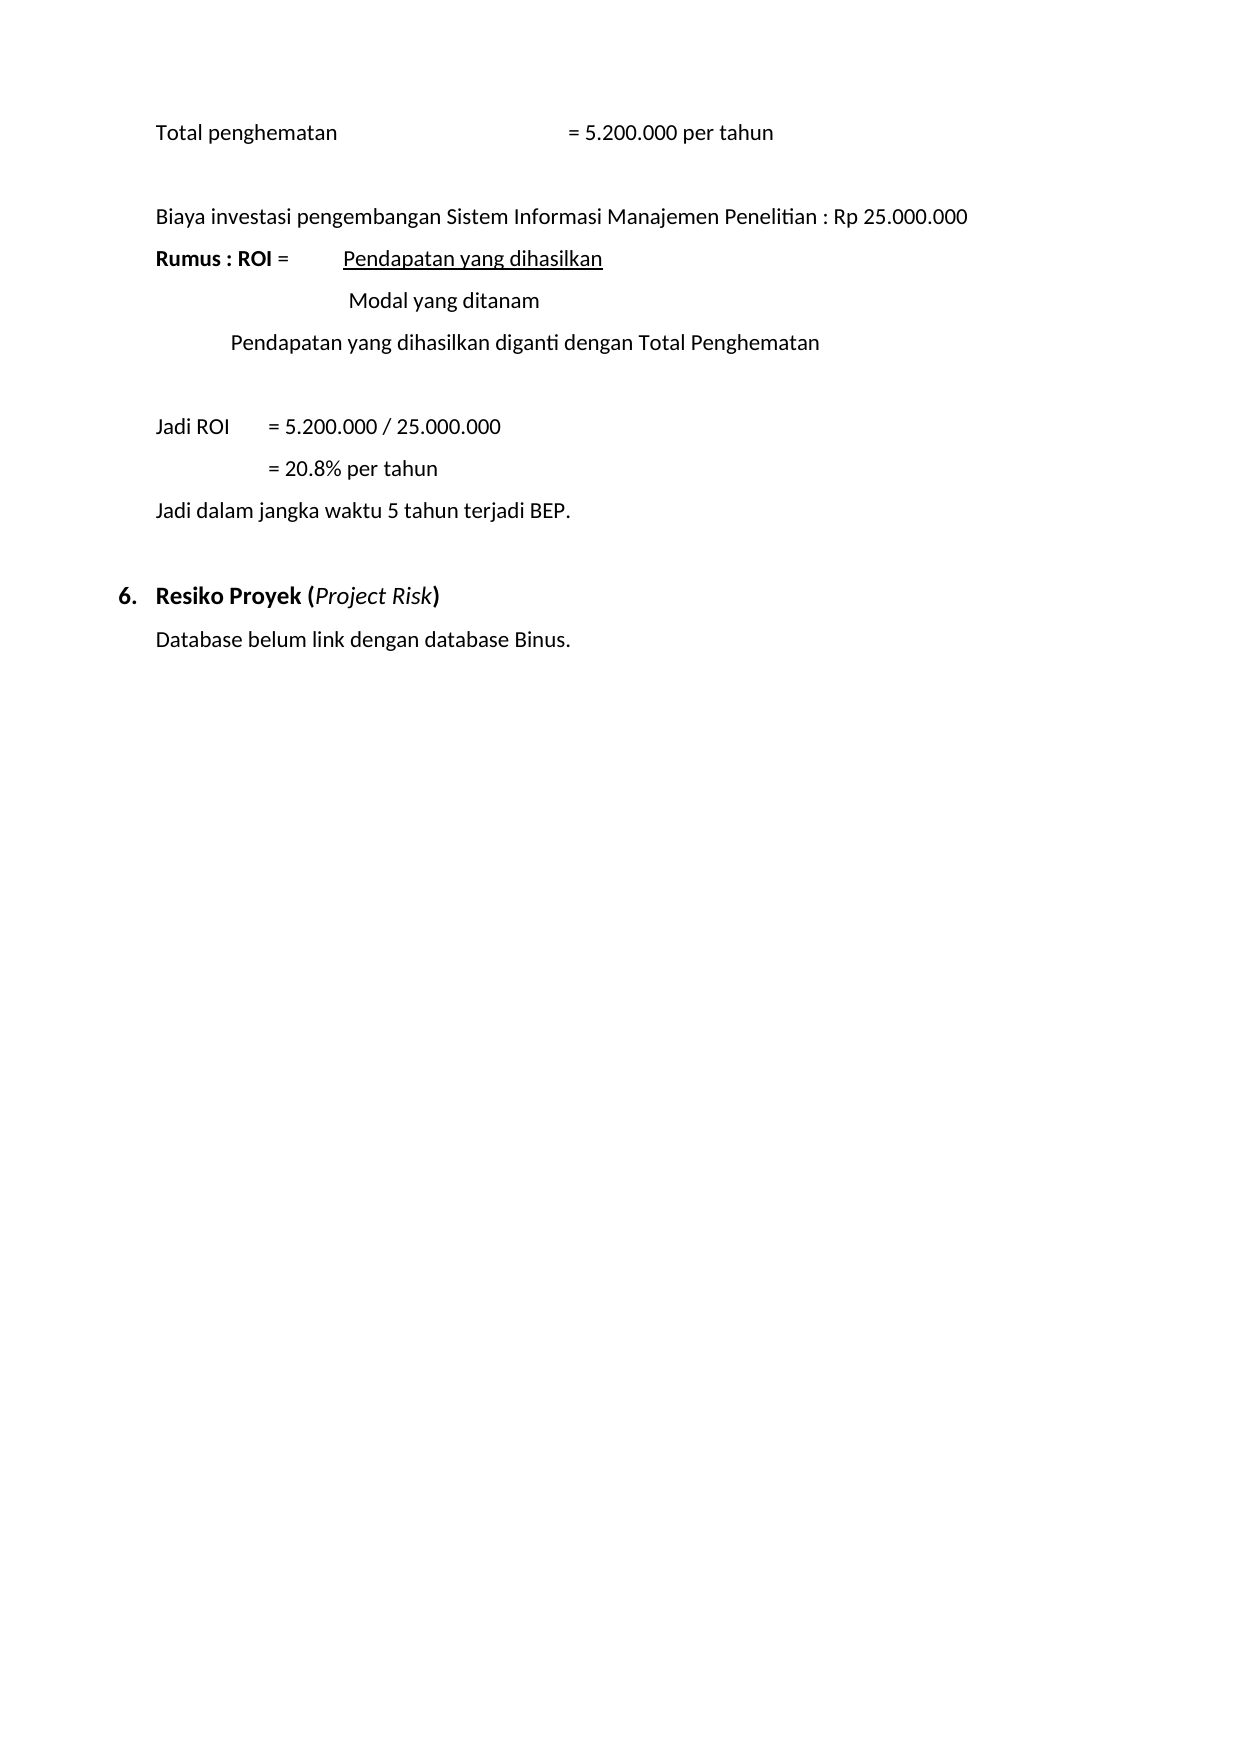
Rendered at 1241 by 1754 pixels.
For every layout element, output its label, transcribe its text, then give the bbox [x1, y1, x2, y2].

text Pendapatan yang dihasilkan diganti dengan Total Penghematan [193, 328, 1063, 356]
list Rumus : ROI = Pendapatan yang dihasilkan [156, 244, 1063, 272]
list Biaya investasi pengembangan Sistem Informasi Manajemen Penelitian : Rp 25.000.000 [156, 202, 1063, 230]
list Database belum link dengan database Binus. [156, 626, 1063, 654]
list Resiko Proyek (Project Risk) [118, 580, 1063, 610]
list Jadi ROI = 5.200.000 / 25.000.000 [156, 412, 1063, 440]
list Jadi dalam jangka waktu 5 tahun terjadi BEP. [156, 496, 1063, 524]
list = 20.8% per tahun [156, 454, 1063, 482]
list Modal yang ditanam [306, 286, 1063, 314]
list Total penghematan = 5.200.000 per tahun [156, 118, 1063, 146]
